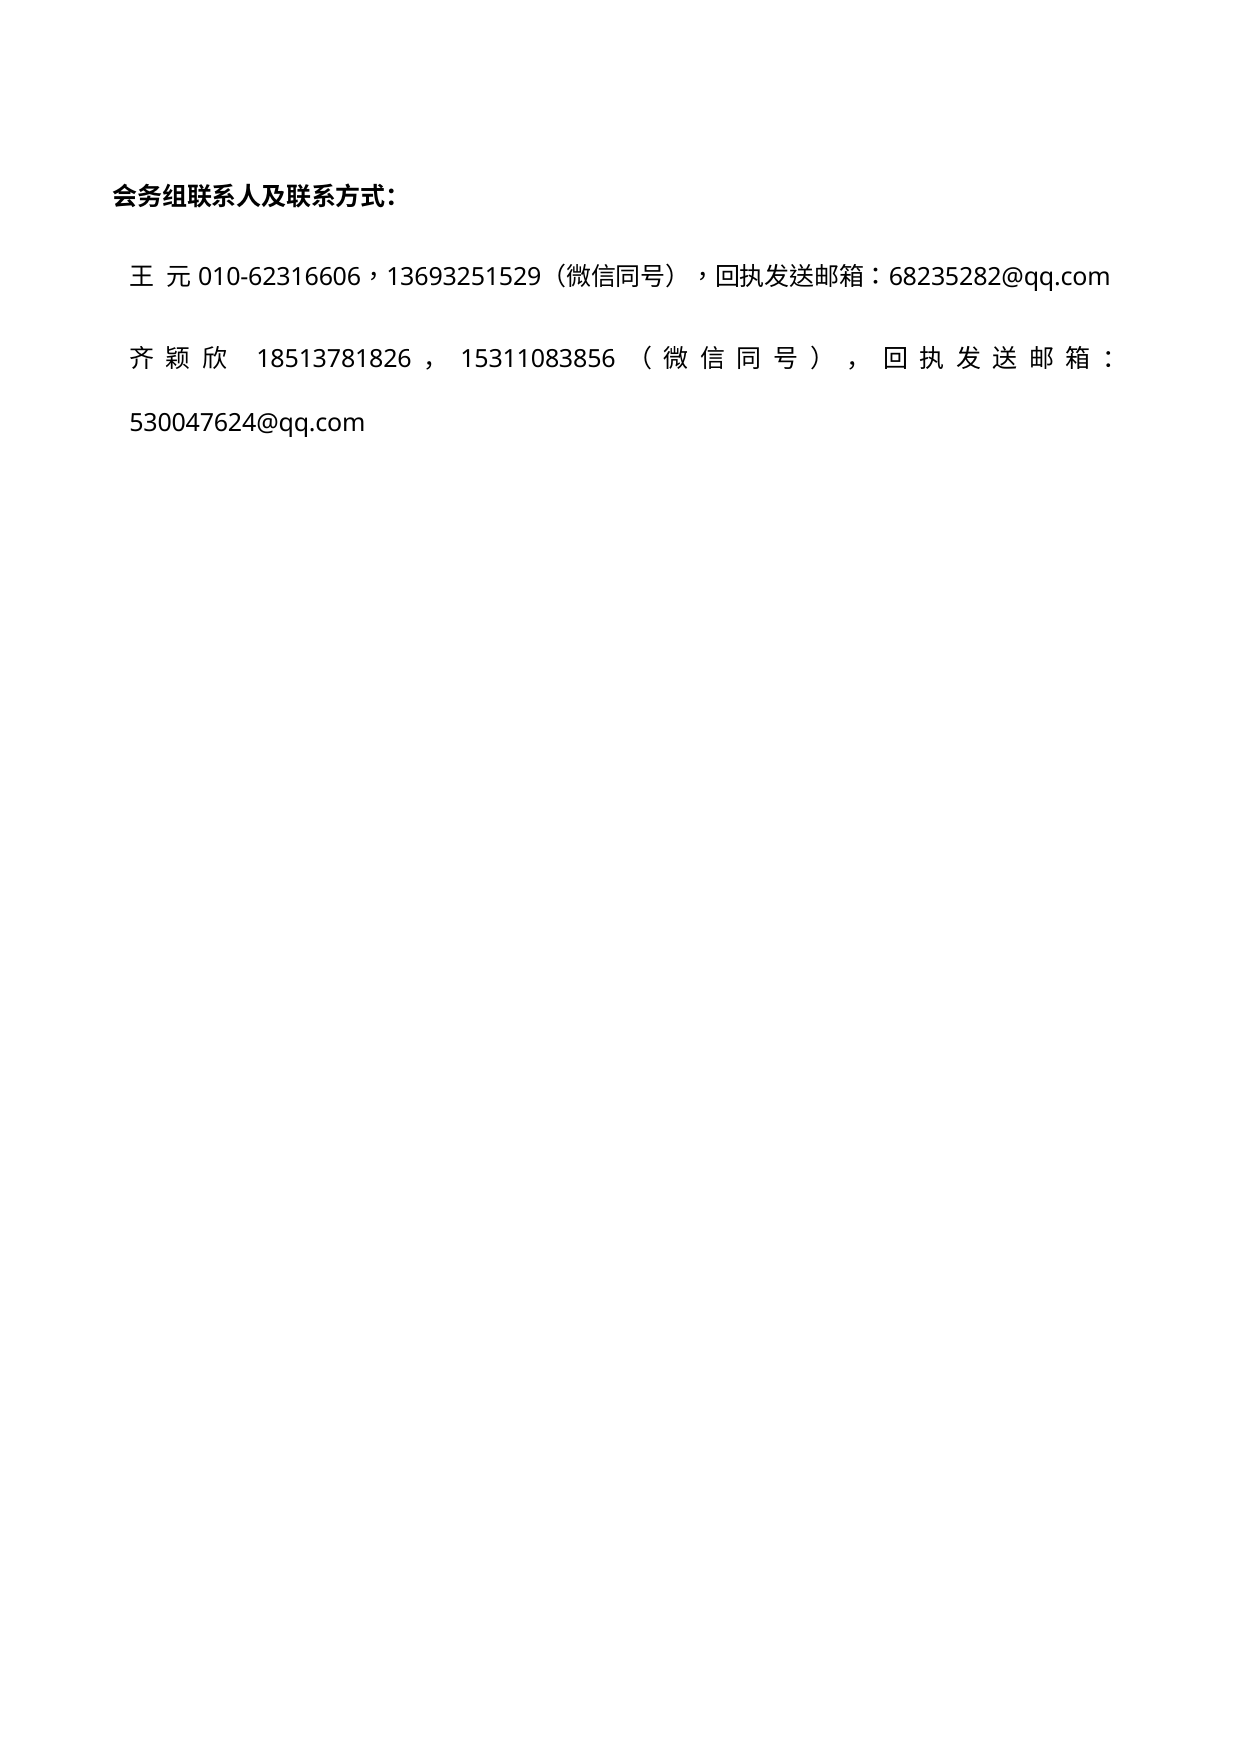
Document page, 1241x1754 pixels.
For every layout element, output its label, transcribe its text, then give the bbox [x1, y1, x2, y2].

text 会务组联系人及联系方式： [112, 162, 1128, 227]
text 王 元 010-62316606，13693251529（微信同号），回执发送邮箱：68235282@qq.com [129, 243, 1128, 308]
text 齐颖欣 18513781826，15311083856（微信同号），回执发送邮箱：530047624@qq.com [129, 324, 1128, 454]
